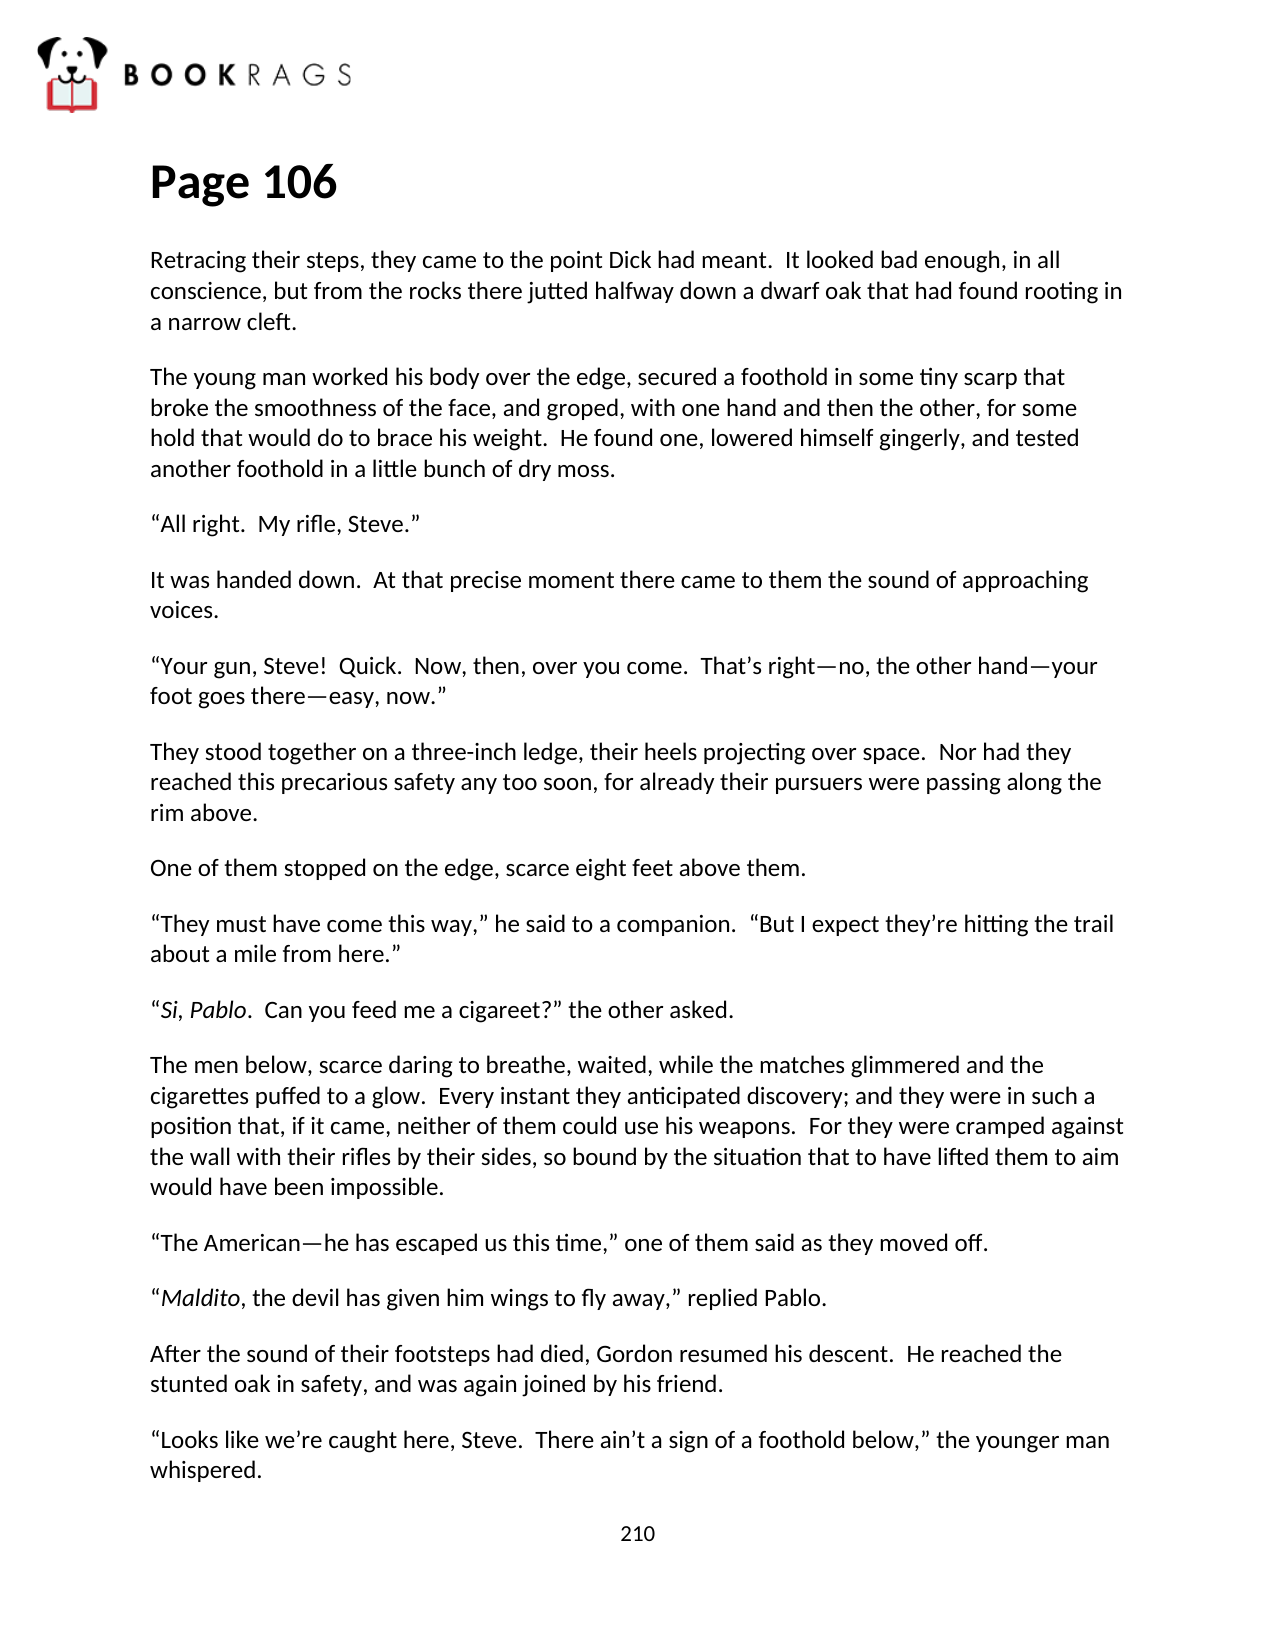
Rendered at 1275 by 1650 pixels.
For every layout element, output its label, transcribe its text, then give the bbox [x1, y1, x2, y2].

text It was handed down. At that precise moment there came to them the sound of approaching voices. [150, 564, 1125, 625]
text “They must have come this way,” he said to a companion. “But I expect they’re hitting the trail about a mile from here.” [150, 908, 1125, 969]
text “Your gun, Steve! Quick. Now, then, over you come. That’s right—­no, the other hand—­your foot goes there—­easy, now.” [150, 650, 1125, 711]
text Retracing their steps, they came to the point Dick had meant. It looked bad enough, in all conscience, but from the rocks there jutted halfway down a dwarf oak that had found rooting in a narrow cleft. [150, 244, 1125, 336]
text “Si, Pablo. Can you feed me a cigareet?” the other asked. [150, 994, 1125, 1024]
picture [37, 37, 351, 113]
text They stood together on a three-inch ledge, their heels projecting over space. Nor had they reached this precarious safety any too soon, for already their pursuers were passing along the rim above. [150, 736, 1125, 827]
text “All right. My rifle, Steve.” [150, 508, 1125, 539]
text “The American—­he has escaped us this time,” one of them said as they moved off. [150, 1227, 1125, 1258]
text “Looks like we’re caught here, Steve. There ain’t a sign of a foothold below,” the younger man whispered. [150, 1424, 1125, 1485]
text Page 106 [150, 150, 1125, 211]
text One of them stopped on the edge, scarce eight feet above them. [150, 852, 1125, 883]
text “Maldito, the devil has given him wings to fly away,” replied Pablo. [150, 1283, 1125, 1313]
text The men below, scarce daring to breathe, waited, while the matches glimmered and the cigarettes puffed to a glow. Every instant they anticipated discovery; and they were in such a position that, if it came, neither of them could use his weapons. For they were cramped against the wall with their rifles by their sides, so bound by the situation that to have lifted them to aim would have been impossible. [150, 1049, 1125, 1202]
text The young man worked his body over the edge, secured a foothold in some tiny scarp that broke the smoothness of the face, and groped, with one hand and then the other, for some hold that would do to brace his weight. He found one, lowered himself gingerly, and tested another foothold in a little bunch of dry moss. [150, 361, 1125, 483]
text After the sound of their footsteps had died, Gordon resumed his descent. He reached the stunted oak in safety, and was again joined by his friend. [150, 1338, 1125, 1399]
